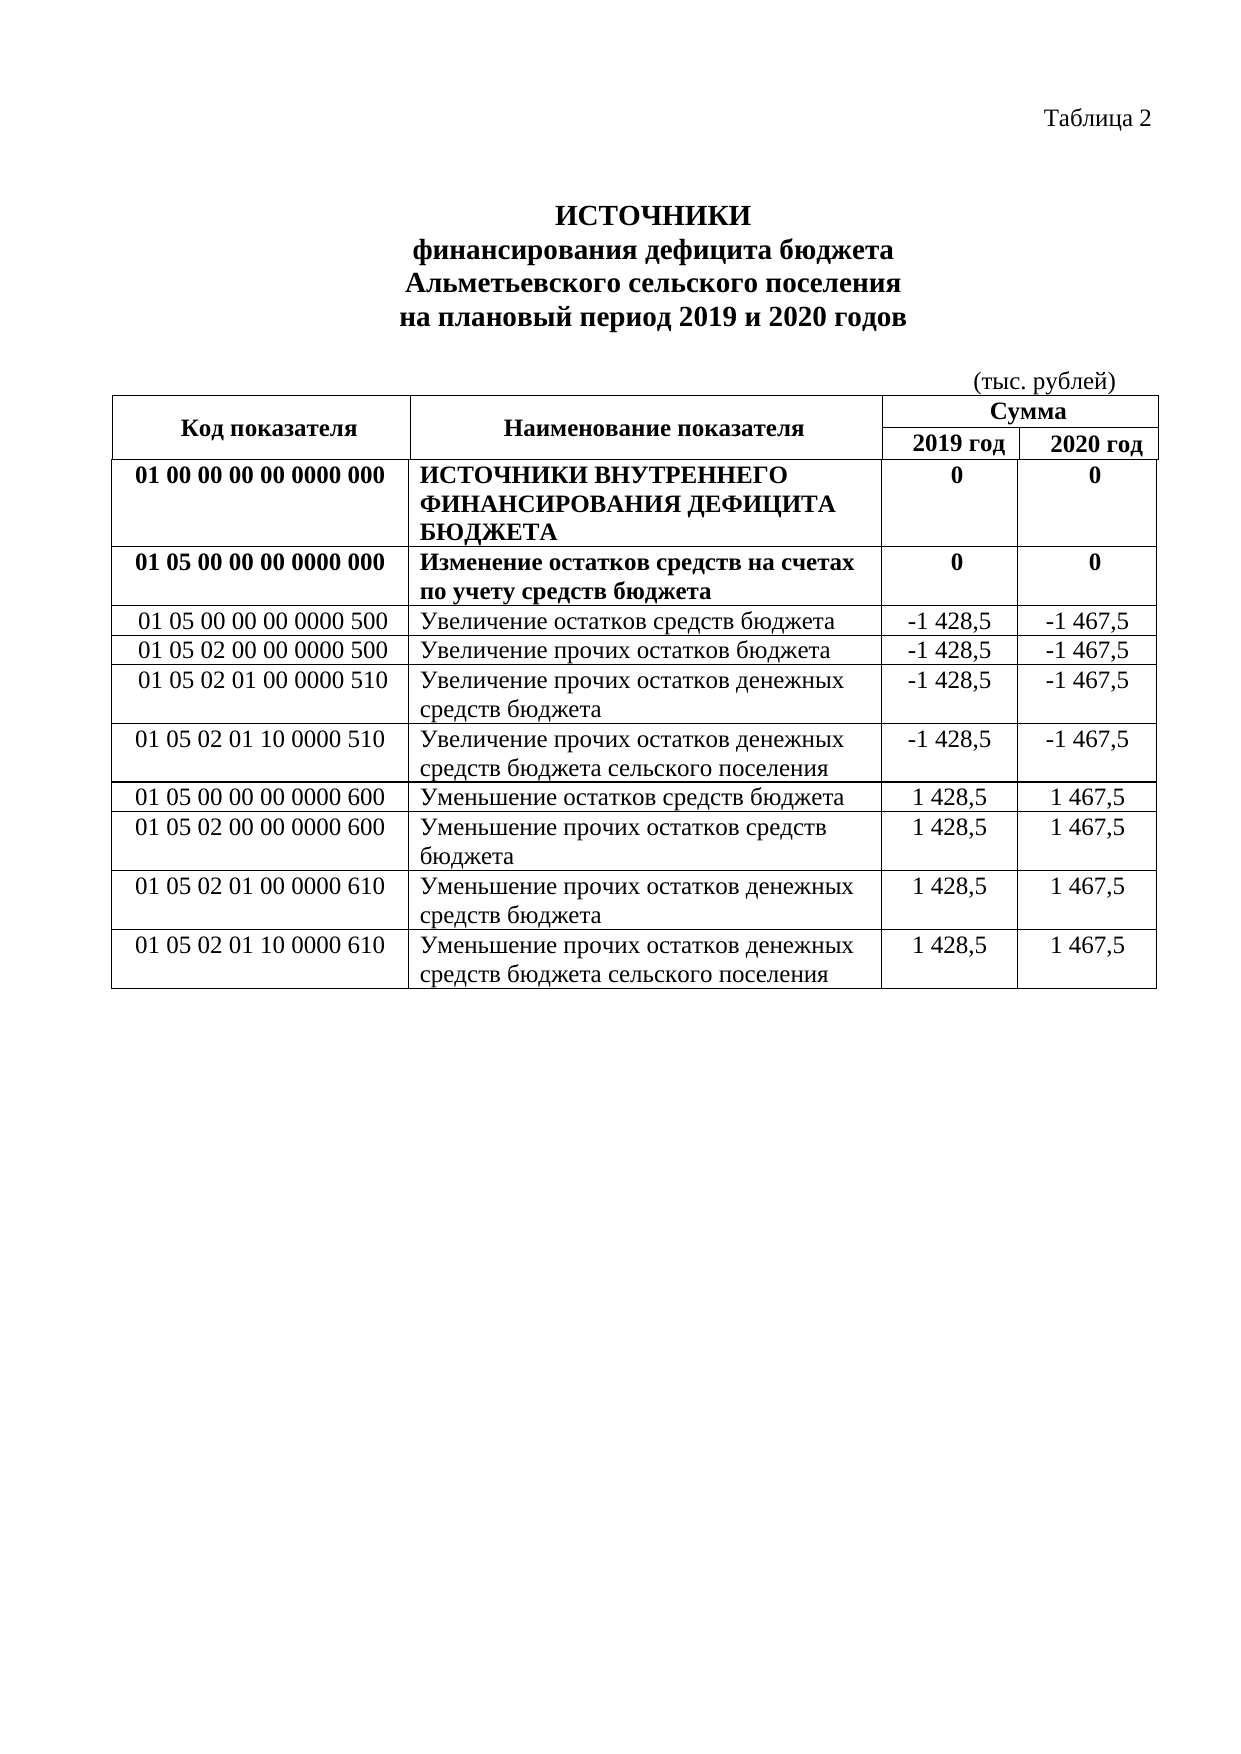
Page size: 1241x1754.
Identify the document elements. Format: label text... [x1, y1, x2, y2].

table_cell -1 428,5 [882, 724, 1017, 781]
table_cell 1 428,5 [882, 871, 1017, 929]
table_cell 0 [1018, 460, 1156, 546]
table_cell 0 [1018, 547, 1156, 605]
text (тыс. рублей) [118, 366, 1196, 395]
table_cell 0 [882, 460, 1017, 546]
table_cell 01 00 00 00 00 0000 000 [112, 460, 408, 546]
table_cell Увеличение прочих остатков денежных средств бюджета [409, 665, 881, 723]
table_cell 01 05 02 01 10 0000 610 [112, 930, 408, 988]
table_cell 2020 год [1020, 428, 1158, 459]
table_cell 1 428,5 [882, 783, 1017, 811]
table_cell -1 467,5 [1018, 636, 1156, 664]
text финансирования дефицита бюджета [154, 232, 1152, 266]
table_cell 01 05 02 01 00 0000 610 [112, 871, 408, 929]
table_cell Уменьшение остатков средств бюджета [409, 783, 881, 811]
text Таблица 2 [154, 103, 1152, 131]
text ИСТОЧНИКИ [154, 198, 1152, 232]
table_cell Изменение остатков средств на счетах по учету средств бюджета [409, 547, 881, 605]
table_cell 01 05 02 01 00 0000 510 [112, 665, 408, 723]
table_cell 01 05 02 01 10 0000 510 [112, 724, 408, 781]
table_cell Увеличение остатков средств бюджета [409, 606, 881, 634]
table_header Наименование показателя [411, 396, 882, 459]
table_cell 1 428,5 [882, 930, 1017, 988]
table_cell Увеличение прочих остатков бюджета [409, 636, 881, 664]
table_cell -1 467,5 [1018, 606, 1156, 634]
table_cell -1 428,5 [882, 665, 1017, 723]
table_cell Уменьшение прочих остатков денежных средств бюджета сельского поселения [409, 930, 881, 988]
table_cell -1 428,5 [882, 606, 1017, 634]
text на плановый период 2019 и 2020 годов [154, 299, 1152, 333]
table_cell 01 05 00 00 00 0000 500 [112, 606, 408, 634]
table_cell 01 05 00 00 00 0000 600 [112, 783, 408, 811]
table_cell -1 467,5 [1018, 665, 1156, 723]
table_cell Увеличение прочих остатков денежных средств бюджета сельского поселения [409, 724, 881, 781]
table_cell Уменьшение прочих остатков денежных средств бюджета [409, 871, 881, 929]
table_cell ИСТОЧНИКИ ВНУТРЕННЕГО ФИНАНСИРОВАНИЯ ДЕФИЦИТА БЮДЖЕТА [409, 460, 881, 546]
table_cell 01 05 02 00 00 0000 500 [112, 636, 408, 664]
table_cell Уменьшение прочих остатков средств бюджета [409, 812, 881, 870]
table_cell 01 05 02 00 00 0000 600 [112, 812, 408, 870]
table_cell 01 05 00 00 00 0000 000 [112, 547, 408, 605]
table_cell -1 428,5 [882, 636, 1017, 664]
text Альметьевского сельского поселения [154, 266, 1152, 299]
table_cell 1 467,5 [1018, 783, 1156, 811]
table_header Код показателя [113, 396, 410, 459]
table_cell 1 428,5 [882, 812, 1017, 870]
table_cell 0 [882, 547, 1017, 605]
table_cell 1 467,5 [1018, 812, 1156, 870]
table_cell 2019 год [883, 428, 1019, 459]
table_cell 1 467,5 [1018, 930, 1156, 988]
table_cell 1 467,5 [1018, 871, 1156, 929]
table_cell -1 467,5 [1018, 724, 1156, 781]
table_header Сумма [883, 396, 1158, 427]
